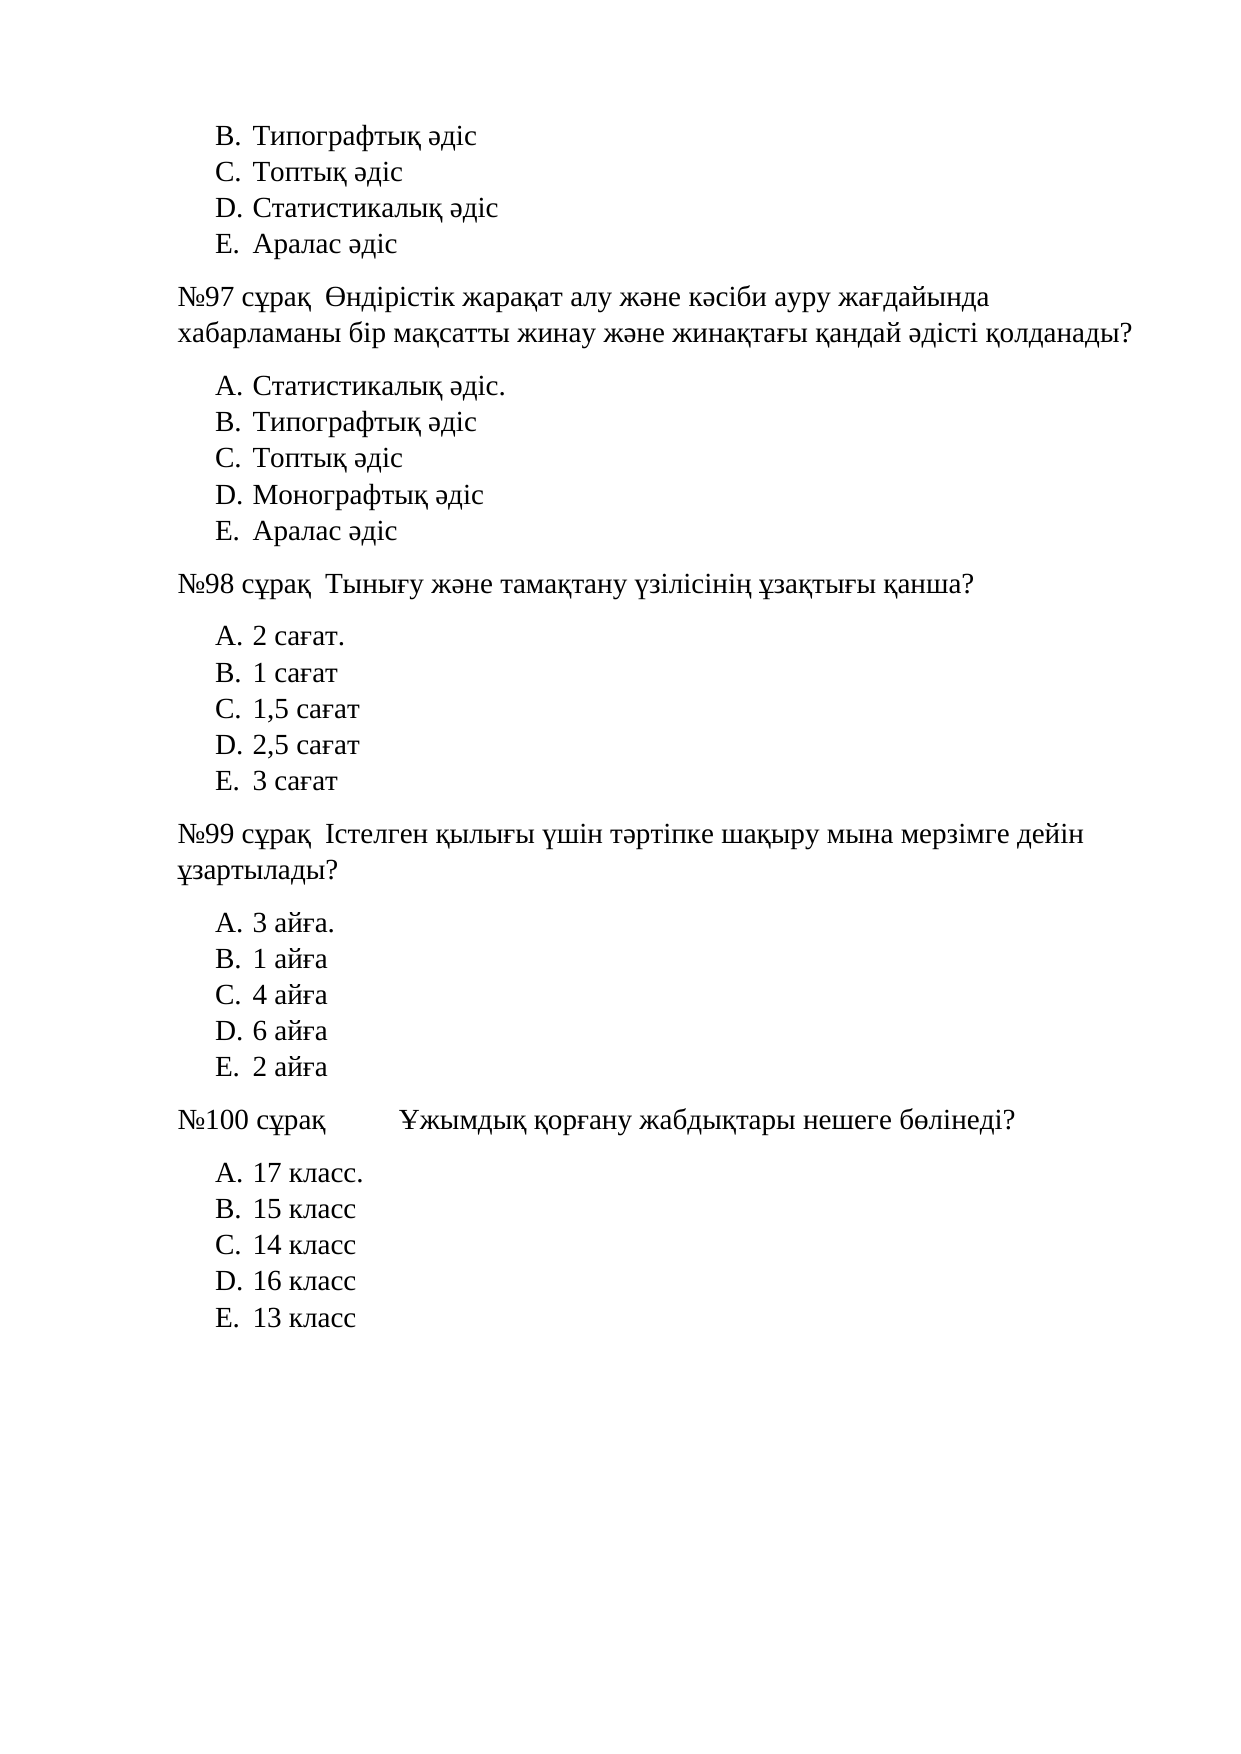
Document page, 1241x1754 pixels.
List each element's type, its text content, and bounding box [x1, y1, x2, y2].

list 14 класс [215, 1227, 1152, 1261]
list 16 класс [215, 1263, 1152, 1297]
list 3 айға. [215, 905, 1152, 938]
list Статистикалық әдіс. [215, 368, 1152, 402]
list 2 айға [215, 1049, 1152, 1083]
list Статистикалық әдіс [215, 190, 1152, 224]
list 3 сағат [215, 763, 1152, 797]
text №100 сұрақ Ұжымдық қорғану жабдықтары нешеге бөлінеді? [177, 1102, 1152, 1136]
list 6 айға [215, 1013, 1152, 1047]
list 2,5 сағат [215, 727, 1152, 761]
list Аралас әдіс [215, 227, 1152, 260]
list Типографтық әдіс [215, 404, 1152, 438]
text №98 сұрақ Тынығу және тамақтану үзілісінің ұзақтығы қанша? [177, 566, 1152, 599]
text №99 сұрақ Істелген қылығы үшін тәртіпке шақыру мына мерзімге дейін ұзартылады? [177, 816, 1152, 886]
list 4 айға [215, 977, 1152, 1011]
list Монографтық әдіс [215, 477, 1152, 510]
list Аралас әдіс [215, 513, 1152, 546]
list Топтық әдіс [215, 441, 1152, 474]
list Типографтық әдіс [215, 118, 1152, 152]
list 13 класс [215, 1300, 1152, 1333]
text №97 сұрақ Өндірістік жарақат алу және кәсіби ауру жағдайында хабарламаны бір мақсатты жинау және жинақтағы қандай әдісті қолданады? [177, 279, 1152, 349]
list 1 сағат [215, 655, 1152, 688]
list Топтық әдіс [215, 154, 1152, 188]
list 15 класс [215, 1191, 1152, 1225]
list 17 класс. [215, 1155, 1152, 1189]
list 2 сағат. [215, 618, 1152, 652]
list 1,5 сағат [215, 691, 1152, 724]
list 1 айға [215, 941, 1152, 974]
